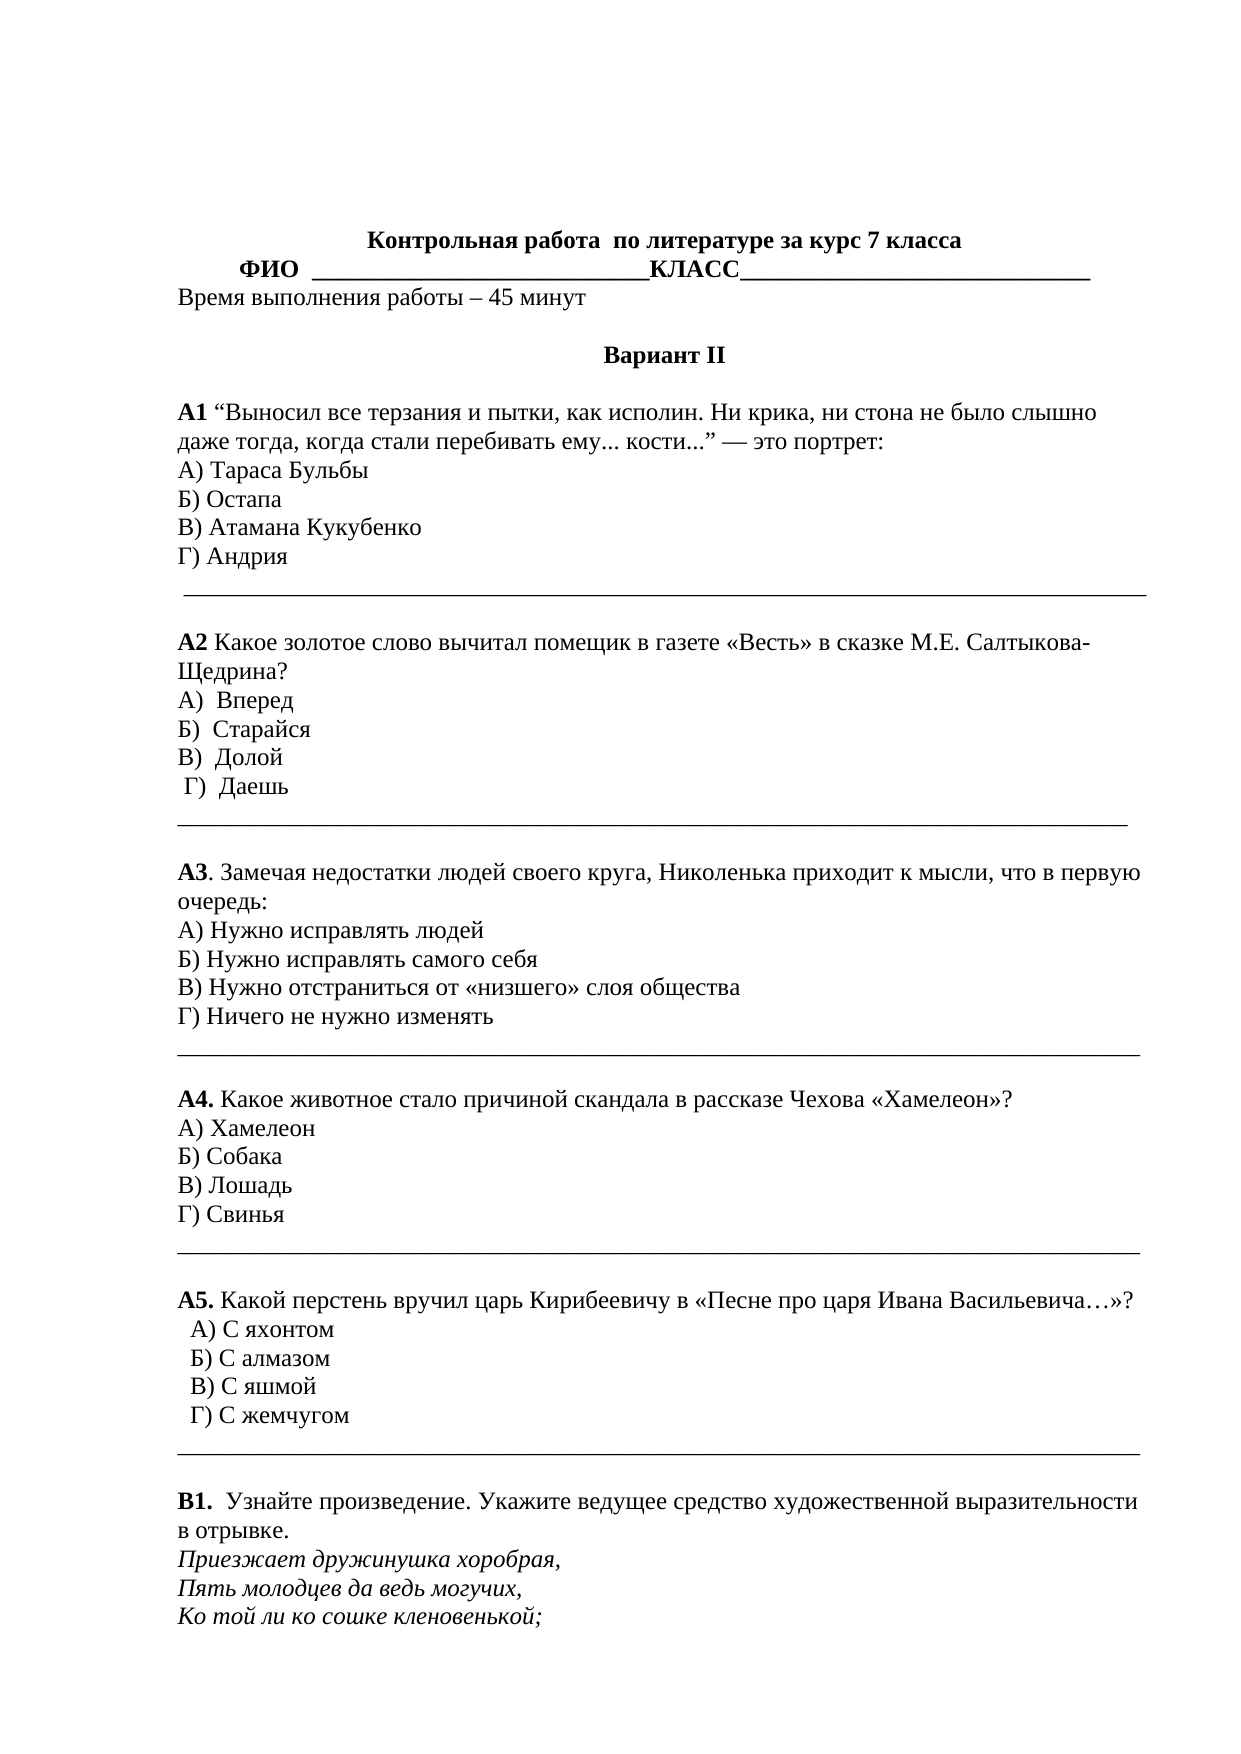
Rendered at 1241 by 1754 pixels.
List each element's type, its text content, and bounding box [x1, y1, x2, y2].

text Б) Остапа [177, 484, 1152, 512]
text Г) Даешь [177, 771, 1152, 800]
text Г) Ничего не нужно изменять [177, 1001, 1152, 1030]
text Б) С алмазом [177, 1343, 1152, 1371]
text А1 “Выносил все терзания и пытки, как исполин. Ни крика, ни стона не было слышно даже тогда, когда стали перебивать ему... кости...” — это портрет: [177, 397, 1152, 455]
text В) Долой [177, 742, 1152, 771]
text В1. Узнайте произведение. Укажите ведущее средство художественной выразительности в отрывке. [177, 1486, 1152, 1544]
text Г) С жемчугом [177, 1400, 1152, 1429]
text Контрольная работа по литературе за курс 7 класса [177, 225, 1152, 254]
text А) С яхонтом [177, 1314, 1152, 1343]
text А5. Какой перстень вручил царь Кирибеевичу в «Песне про царя Ивана Васильевича…»? [177, 1285, 1152, 1314]
text А4. Какое животное стало причиной скандала в рассказе Чехова «Хамелеон»? [177, 1084, 1152, 1113]
text Приезжает дружинушка хоробрая, [177, 1544, 1152, 1573]
text Время выполнения работы – 45 минут [177, 282, 1152, 311]
text Пять молодцев да ведь могучих, [177, 1573, 1152, 1601]
text В) С яшмой [177, 1371, 1152, 1400]
text Ко той ли ко сошке кленовенькой; [177, 1601, 1152, 1630]
text А) Хамелеон [177, 1113, 1152, 1141]
text В) Лошадь [177, 1170, 1152, 1199]
text _____________________________________________________________________________ [177, 570, 1152, 599]
text Г) Свинья [177, 1199, 1152, 1228]
text Вариант II [177, 340, 1152, 369]
text _____________________________________________________________________________ [177, 1429, 1152, 1458]
text _____________________________________________________________________________ [177, 1228, 1152, 1256]
text А3. Замечая недостатки людей своего круга, Николенька приходит к мысли, что в первую очередь: [177, 857, 1152, 915]
text А) Тараса Бульбы [177, 455, 1152, 484]
text А) Вперед [177, 685, 1152, 714]
text А) Нужно исправлять людей [177, 915, 1152, 944]
text В) Атамана Кукубенко [177, 512, 1152, 541]
text Б) Старайся [177, 714, 1152, 742]
text А2 Какое золотое слово вычитал помещик в газете «Весть» в сказке М.Е. Салтыкова-Щедрина? [177, 627, 1152, 685]
text ФИО ___________________________КЛАСС____________________________ [177, 254, 1152, 282]
text В) Нужно отстраниться от «низшего» слоя общества [177, 972, 1152, 1001]
text Б) Нужно исправлять самого себя [177, 944, 1152, 972]
text Г) Андрия [177, 541, 1152, 570]
text Б) Собака [177, 1141, 1152, 1170]
text ____________________________________________________________________________ [177, 800, 1152, 829]
text _____________________________________________________________________________ [177, 1030, 1152, 1059]
